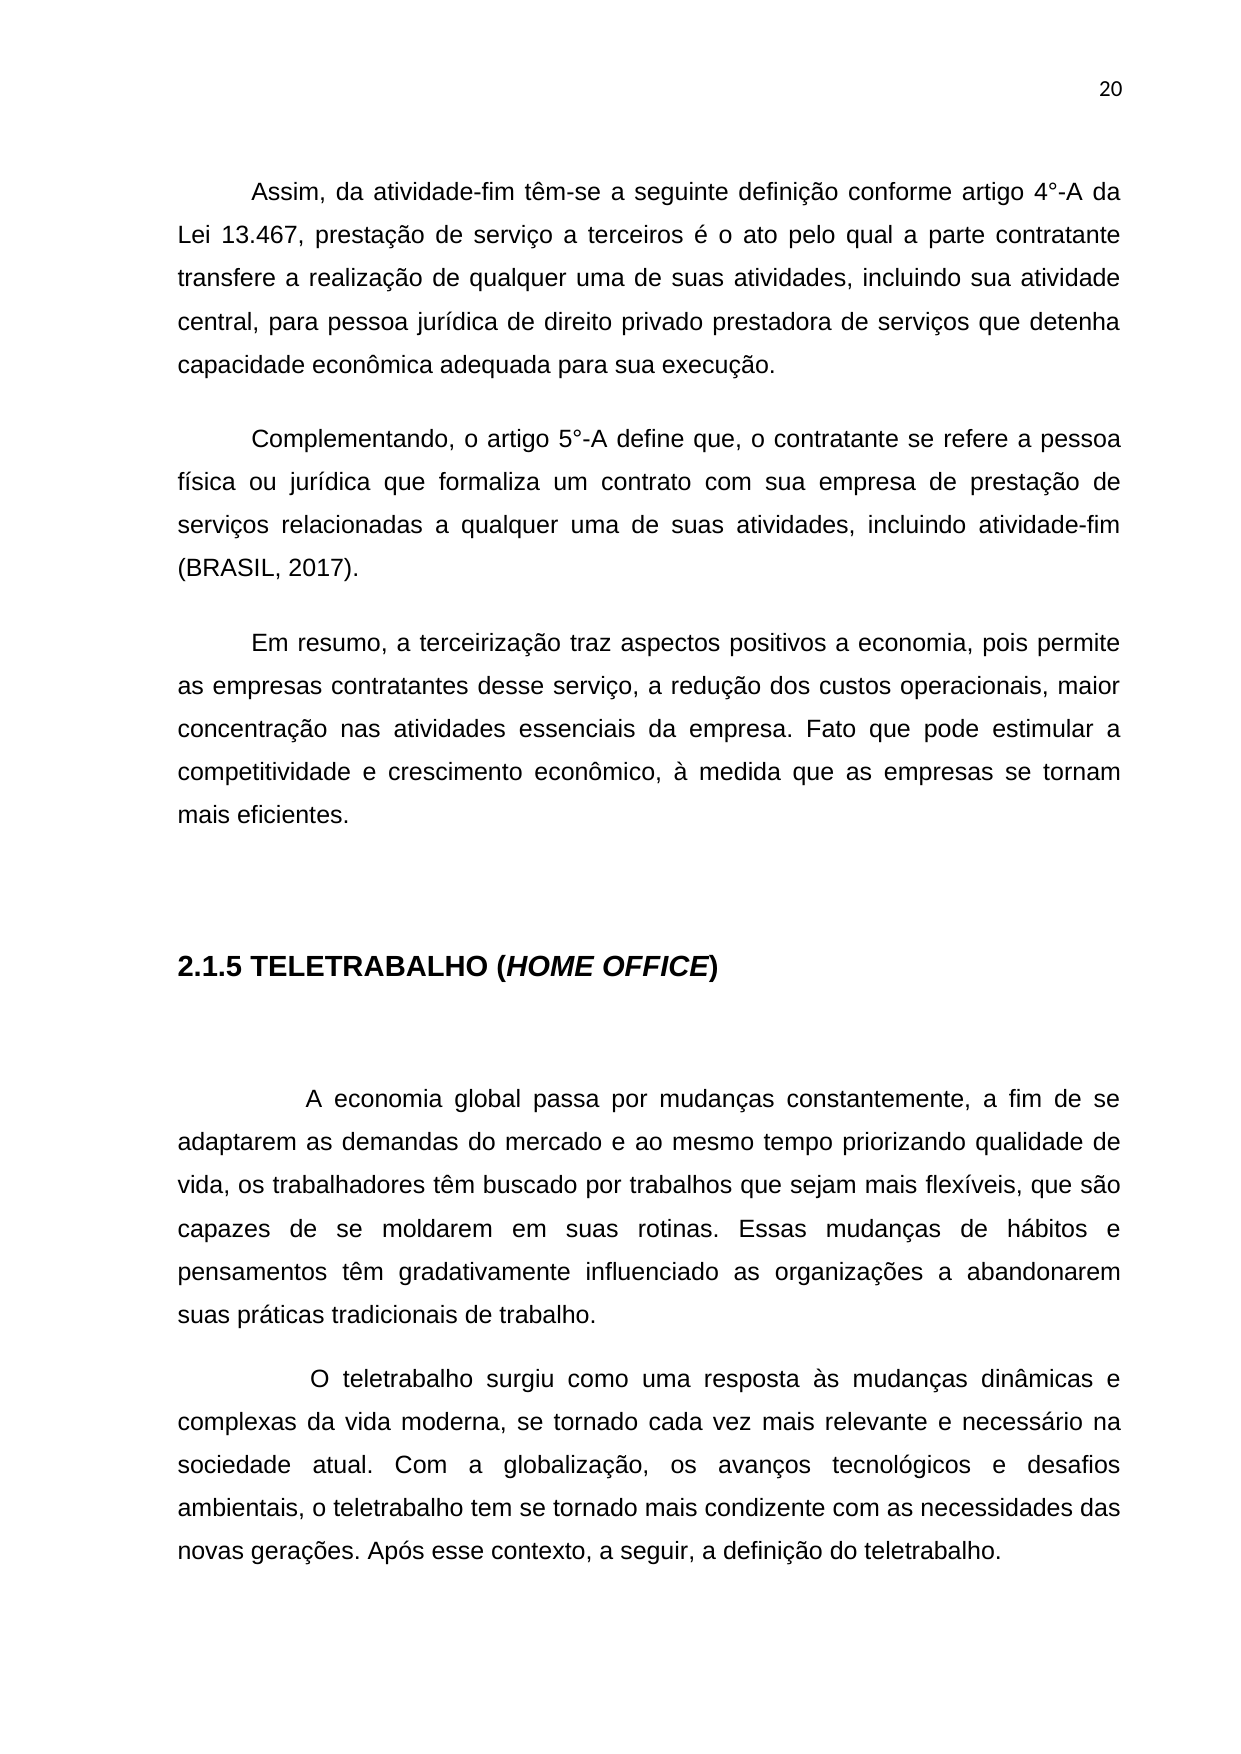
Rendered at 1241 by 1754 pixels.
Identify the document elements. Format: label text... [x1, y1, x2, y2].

text O teletrabalho surgiu como uma resposta às mudanças dinâmicas e complexas da vida moderna, se tornado cada vez mais relevante e necessário na sociedade atual. Com a globalização, os avanços tecnológicos e desafios ambientais, o teletrabalho tem se tornado mais condizente com as necessidades das novas gerações. Após esse contexto, a seguir, a definição do teletrabalho. [177, 1364, 1122, 1565]
text Assim, da atividade-fim têm-se a seguinte definição conforme artigo 4°-A da Lei 13.467, prestação de serviço a terceiros é o ato pelo qual a parte contratante transfere a realização de qualquer uma de suas atividades, incluindo sua atividade central, para pessoa jurídica de direito privado prestadora de serviços que detenha capacidade econômica adequada para sua execução. [177, 177, 1122, 378]
text Complementando, o artigo 5°-A define que, o contratante se refere a pessoa física ou jurídica que formaliza um contrato com sua empresa de prestação de serviços relacionadas a qualquer uma de suas atividades, incluindo atividade-fim (BRASIL, 2017). [177, 424, 1122, 582]
text Em resumo, a terceirização traz aspectos positivos a economia, pois permite as empresas contratantes desse serviço, a redução dos custos operacionais, maior concentração nas atividades essenciais da empresa. Fato que pode estimular a competitividade e crescimento econômico, à medida que as empresas se tornam mais eficientes. [177, 628, 1122, 829]
text 2.1.5 TELETRABALHO (HOME OFFICE) [177, 949, 1122, 983]
text A economia global passa por mudanças constantemente, a fim de se adaptarem as demandas do mercado e ao mesmo tempo priorizando qualidade de vida, os trabalhadores têm buscado por trabalhos que sejam mais flexíveis, que são capazes de se moldarem em suas rotinas. Essas mudanças de hábitos e pensamentos têm gradativamente influenciado as organizações a abandonarem suas práticas tradicionais de trabalho. [162, 1084, 1122, 1328]
